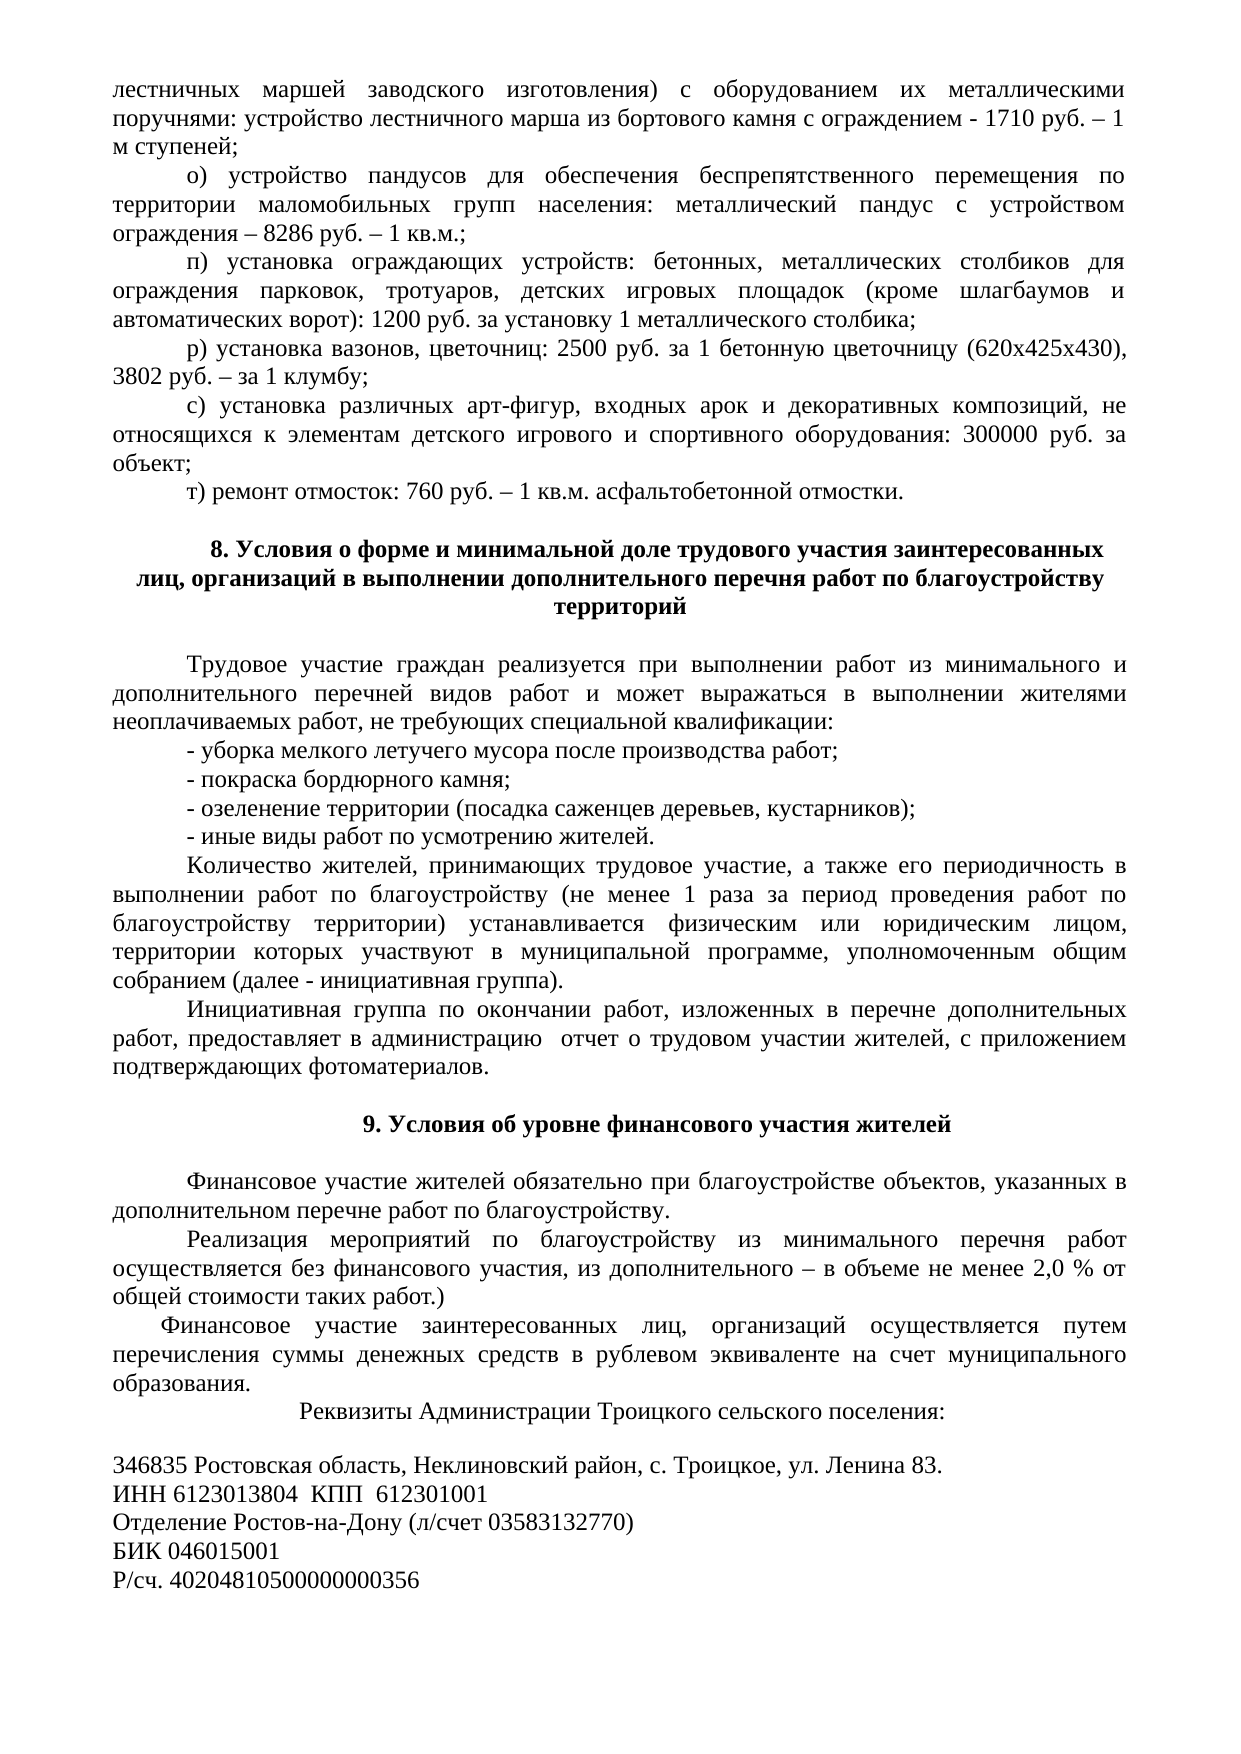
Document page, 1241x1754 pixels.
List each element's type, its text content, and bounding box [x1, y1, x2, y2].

text Финансовое участие заинтересованных лиц, организаций осуществляется путем перечисления суммы денежных средств в рублевом эквиваленте на счет муниципального образования. [112, 1310, 1128, 1396]
text с) установка различных арт-фигур, входных арок и декоративных композиций, не относящихся к элементам детского игрового и спортивного оборудования: 300000 руб. за объект; [112, 390, 1128, 476]
text - иные виды работ по усмотрению жителей. [112, 821, 1128, 850]
text - покраска бордюрного камня; [112, 764, 1128, 793]
text т) ремонт отмосток: 760 руб. – 1 кв.м. асфальтобетонной отмостки. [112, 476, 1128, 505]
text ИНН 6123013804 КПП 612301001 [112, 1479, 1128, 1507]
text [112, 74, 1126, 160]
text - озеленение территории (посадка саженцев деревьев, кустарников); [112, 793, 1128, 821]
text Реквизиты Администрации Троицкого сельского поселения: [117, 1396, 1128, 1425]
text Инициативная группа по окончании работ, изложенных в перечне дополнительных работ, предоставляет в администрацию отчет о трудовом участии жителей, с приложением подтверждающих фотоматериалов. [112, 994, 1128, 1080]
text Количество жителей, принимающих трудовое участие, а также его периодичность в выполнении работ по благоустройству (не менее 1 раза за период проведения работ по благоустройству территории) устанавливается физическим или юридическим лицом, территории которых участвуют в муниципальной программе, уполномоченным общим собранием (далее - инициативная группа). [112, 850, 1128, 994]
text Финансовое участие жителей обязательно при благоустройстве объектов, указанных в дополнительном перечне работ по благоустройству. [112, 1166, 1128, 1224]
text Реализация мероприятий по благоустройству из минимального перечня работ осуществляется без финансового участия, из дополнительного – в объеме не менее 2,0 % от общей стоимости таких работ.) [112, 1224, 1128, 1310]
text БИК 046015001 [112, 1536, 1128, 1565]
text - уборка мелкого летучего мусора после производства работ; [112, 735, 1128, 764]
text 8. Условия о форме и минимальной доле трудового участия заинтересованных лиц, организаций в выполнении дополнительного перечня работ по благоустройству территорий [112, 534, 1128, 620]
text п) установка ограждающих устройств: бетонных, металлических столбиков для ограждения парковок, тротуаров, детских игровых площадок (кроме шлагбаумов и автоматических ворот): 1200 руб. за установку 1 металлического столбика; [112, 246, 1126, 333]
text Р/сч. 40204810500000000356 [112, 1565, 1128, 1594]
text 9. Условия об уровне финансового участия жителей [112, 1109, 1128, 1138]
text Отделение Ростов-на-Дону (л/счет 03583132770) [112, 1507, 1128, 1536]
text о) устройство пандусов для обеспечения беспрепятственного перемещения по территории маломобильных групп населения: металлический пандус с устройством ограждения – 8286 руб. – 1 кв.м.; [112, 160, 1126, 246]
text 346835 Ростовская область, Неклиновский район, с. Троицкое, ул. Ленина 83. [112, 1450, 1128, 1479]
text р) установка вазонов, цветочниц: 2500 руб. за 1 бетонную цветочницу (620х425х430), 3802 руб. – за 1 клумбу; [112, 333, 1128, 390]
text Трудовое участие граждан реализуется при выполнении работ из минимального и дополнительного перечней видов работ и может выражаться в выполнении жителями неоплачиваемых работ, не требующих специальной квалификации: [112, 649, 1128, 735]
